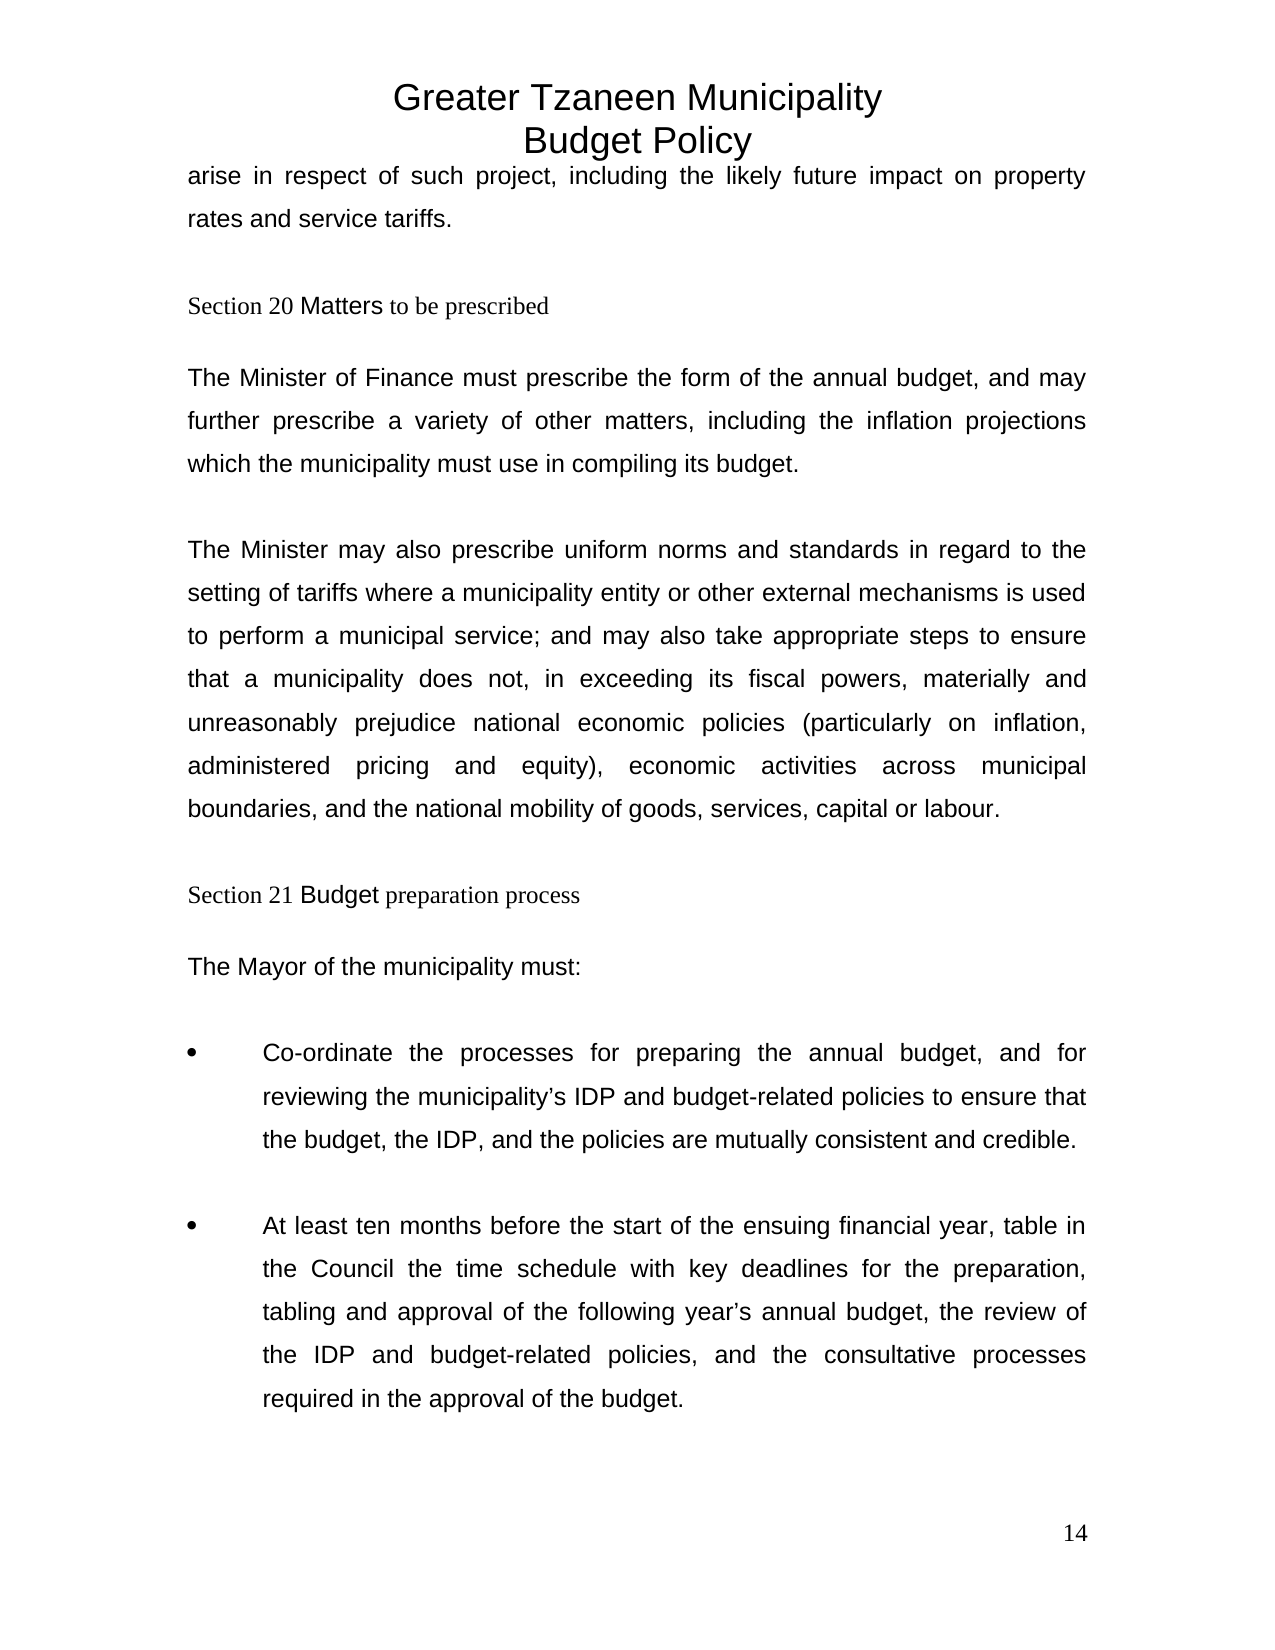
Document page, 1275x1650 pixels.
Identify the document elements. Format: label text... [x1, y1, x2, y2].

text Section 21 Budget preparation process [187, 880, 1088, 909]
text The Mayor of the municipality must: [187, 952, 1088, 981]
list At least ten months before the start of the ensuing financial year, table in the Council the time schedule with key deadlines for the preparation, tabling and approval of the following year’s annual budget, the review of the IDP and budget-related policies, and the consultative processes required in the approval of the budget. [187, 1211, 1088, 1412]
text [187, 161, 1088, 233]
text The Minister of Finance must prescribe the form of the annual budget, and may further prescribe a variety of other matters, including the inflation projections which the municipality must use in compiling its budget. [187, 363, 1088, 478]
list Co-ordinate the processes for preparing the annual budget, and for reviewing the municipality’s IDP and budget-related policies to ensure that the budget, the IDP, and the policies are mutually consistent and credible. [187, 1038, 1088, 1153]
text The Minister may also prescribe uniform norms and standards in regard to the setting of tariffs where a municipality entity or other external mechanisms is used to perform a municipal service; and may also take appropriate steps to ensure that a municipality does not, in exceeding its fiscal powers, materially and unreasonably prejudice national economic policies (particularly on inflation, administered pricing and equity), economic activities across municipal boundaries, and the national mobility of goods, services, capital or labour. [187, 535, 1088, 823]
text Section 20 Matters to be prescribed [187, 291, 1088, 319]
